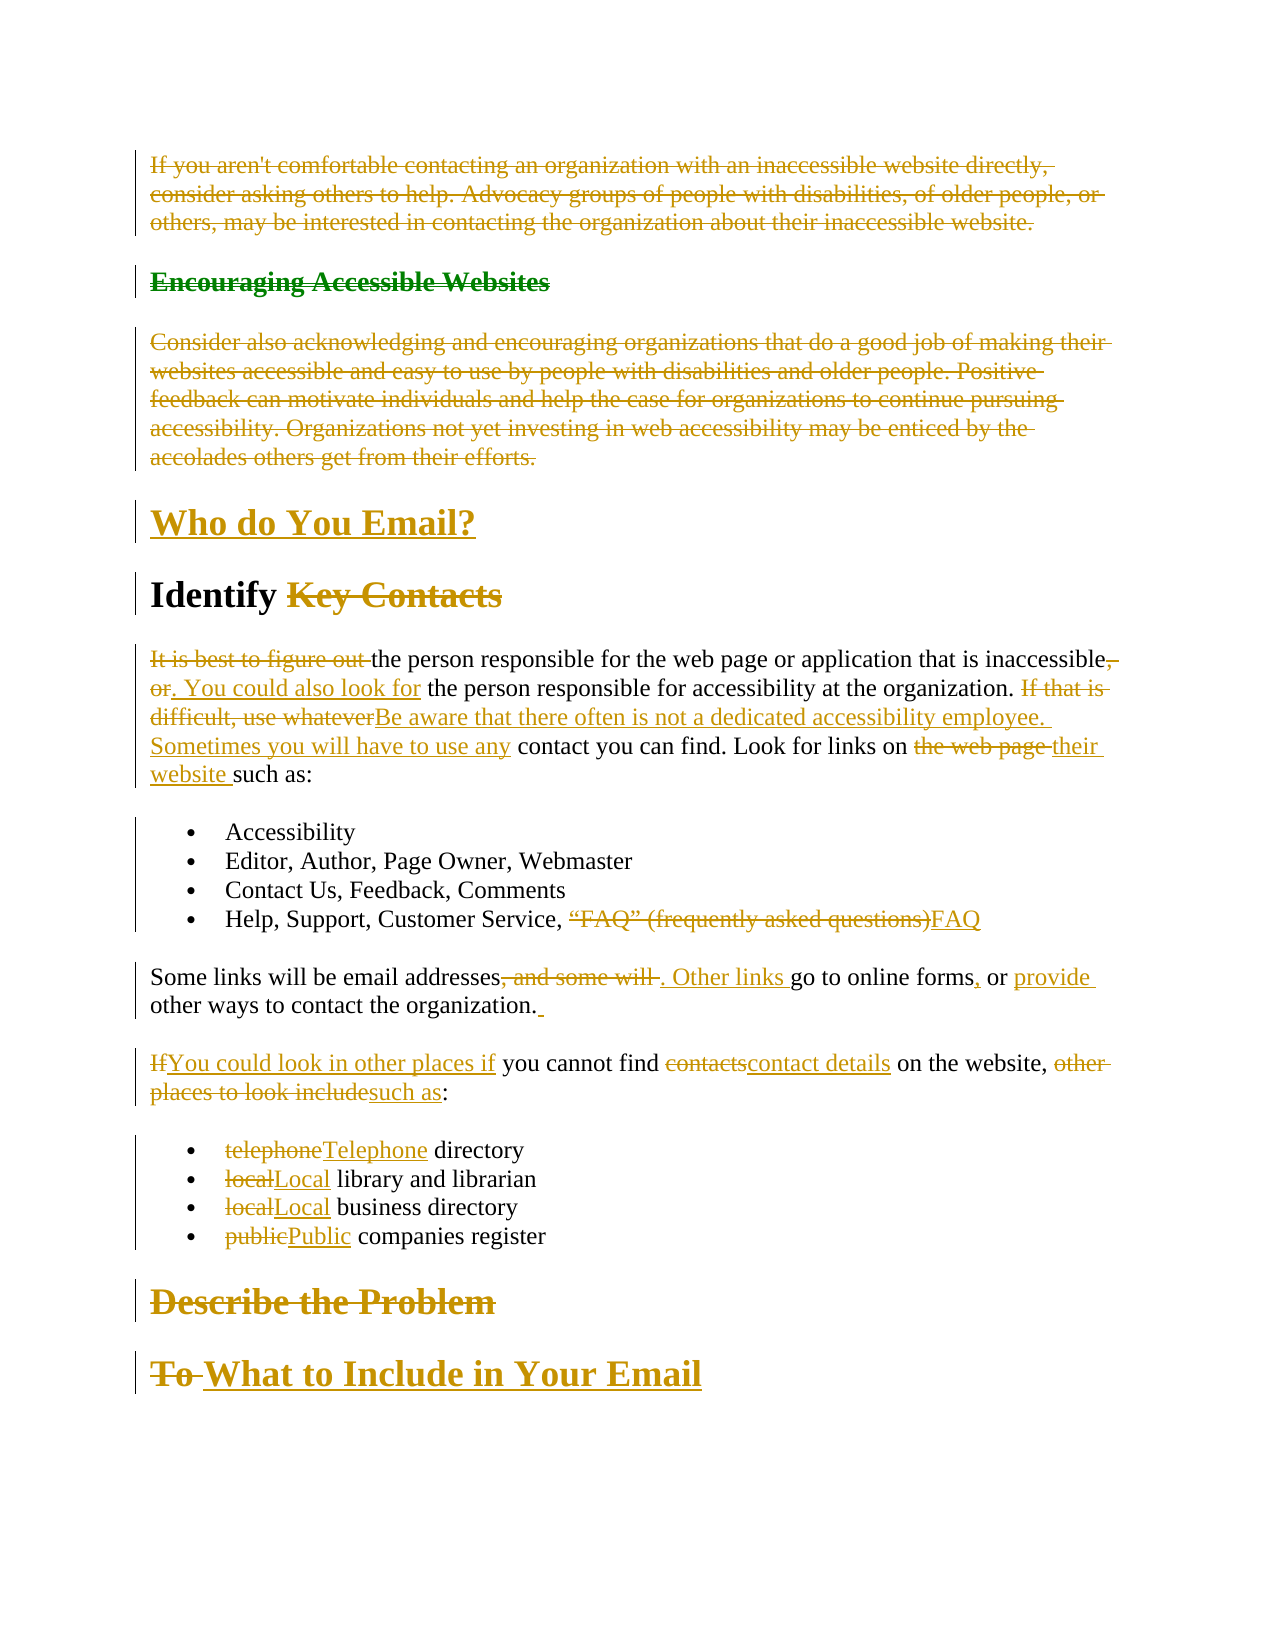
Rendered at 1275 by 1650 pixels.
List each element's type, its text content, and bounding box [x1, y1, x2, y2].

list Accessibility [187, 817, 1125, 846]
list library and librarian [187, 1164, 1125, 1192]
list business directory [187, 1192, 1125, 1221]
list Some links will be email addressesgo to online forms or other ways to contact the organization. [150, 962, 1125, 1019]
list Editor, Author, Page Owner, Webmaster [187, 846, 1125, 875]
list Contact Us, Feedback, Comments [187, 875, 1125, 904]
list Help, Support, Customer Service, [187, 904, 1125, 932]
list you cannot find on the website, : [150, 1048, 1125, 1106]
list directory [187, 1135, 1125, 1164]
list the person responsible for the web page or application that is inaccessible the person responsible for accessibility at the organization. contact you can find. Look for links on such as: [150, 644, 1125, 788]
list companies register [187, 1221, 1125, 1250]
subtitle Identify [150, 572, 1125, 615]
